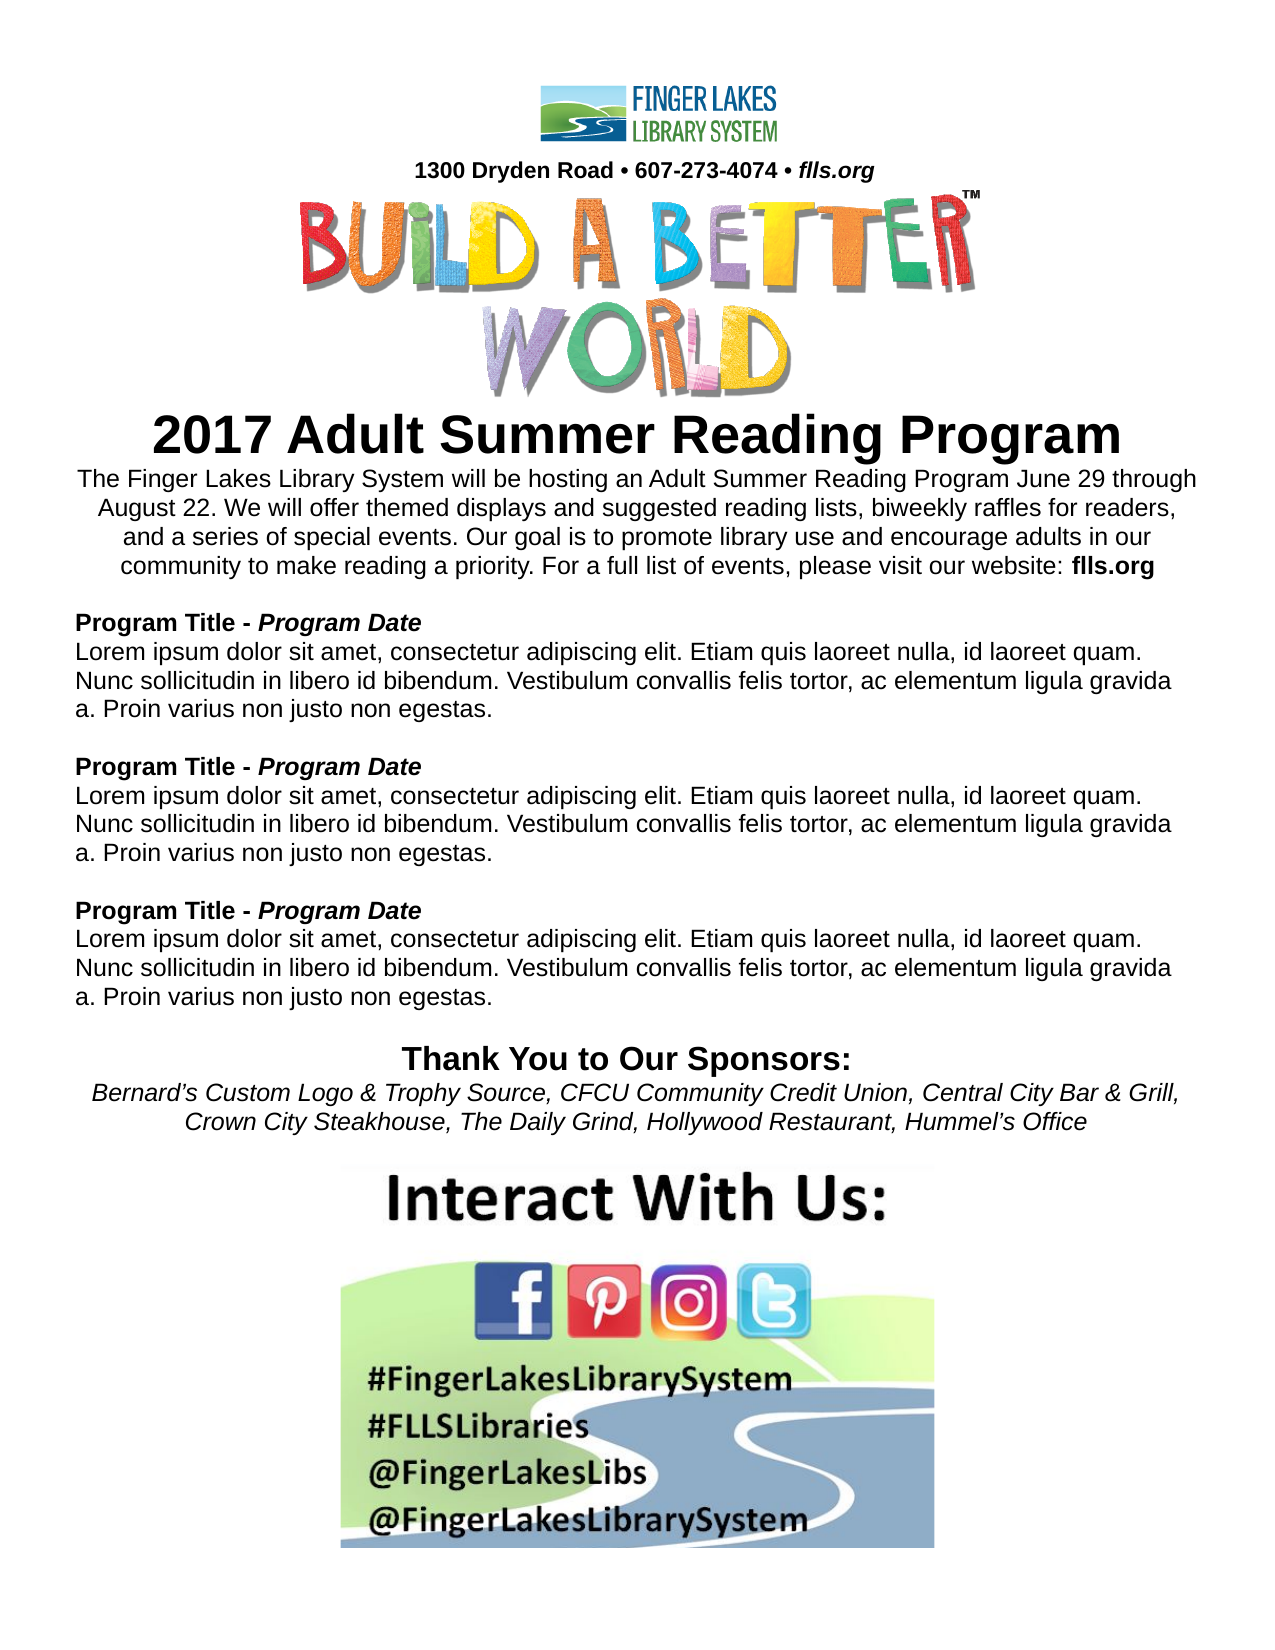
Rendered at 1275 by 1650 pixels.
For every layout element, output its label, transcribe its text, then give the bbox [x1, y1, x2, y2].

text Thank You to Our Sponsors: Bernard’s Custom Logo & Trophy Source, CFCU Community Credit Union, Central City Bar & Grill, Crown City Steakhouse, The Daily Grind, Hollywood Restaurant, Hummel’s Office [75, 1039, 1200, 1135]
text Program Title - Program Date [75, 608, 1200, 637]
text The Finger Lakes Library System will be hosting an Adult Summer Reading Program June 29 through August 22. We will offer themed displays and suggested reading lists, biweekly raffles for readers, and a series of special events. Our goal is to promote library use and encourage adults in our community to make reading a priority. For a full list of events, please visit our website: flls.org [75, 464, 1200, 579]
picture [340, 1164, 935, 1548]
text 1300 Dryden Road • 607-273-4074 • flls.org [75, 155, 1200, 183]
text Program Title - Program Date [75, 752, 1200, 781]
text Lorem ipsum dolor sit amet, consectetur adipiscing elit. Etiam quis laoreet nulla, id laoreet quam. Nunc sollicitudin in libero id bibendum. Vestibulum convallis felis tortor, ac elementum ligula gravida a. Proin varius non justo non egestas. [75, 781, 1200, 867]
text Lorem ipsum dolor sit amet, consectetur adipiscing elit. Etiam quis laoreet nulla, id laoreet quam. Nunc sollicitudin in libero id bibendum. Vestibulum convallis felis tortor, ac elementum ligula gravida a. Proin varius non justo non egestas. [75, 637, 1200, 723]
picture [530, 75, 790, 155]
text Lorem ipsum dolor sit amet, consectetur adipiscing elit. Etiam quis laoreet nulla, id laoreet quam. Nunc sollicitudin in libero id bibendum. Vestibulum convallis felis tortor, ac elementum ligula gravida a. Proin varius non justo non egestas. [75, 924, 1200, 1011]
text Program Title - Program Date [75, 896, 1200, 924]
picture [272, 183, 1003, 403]
